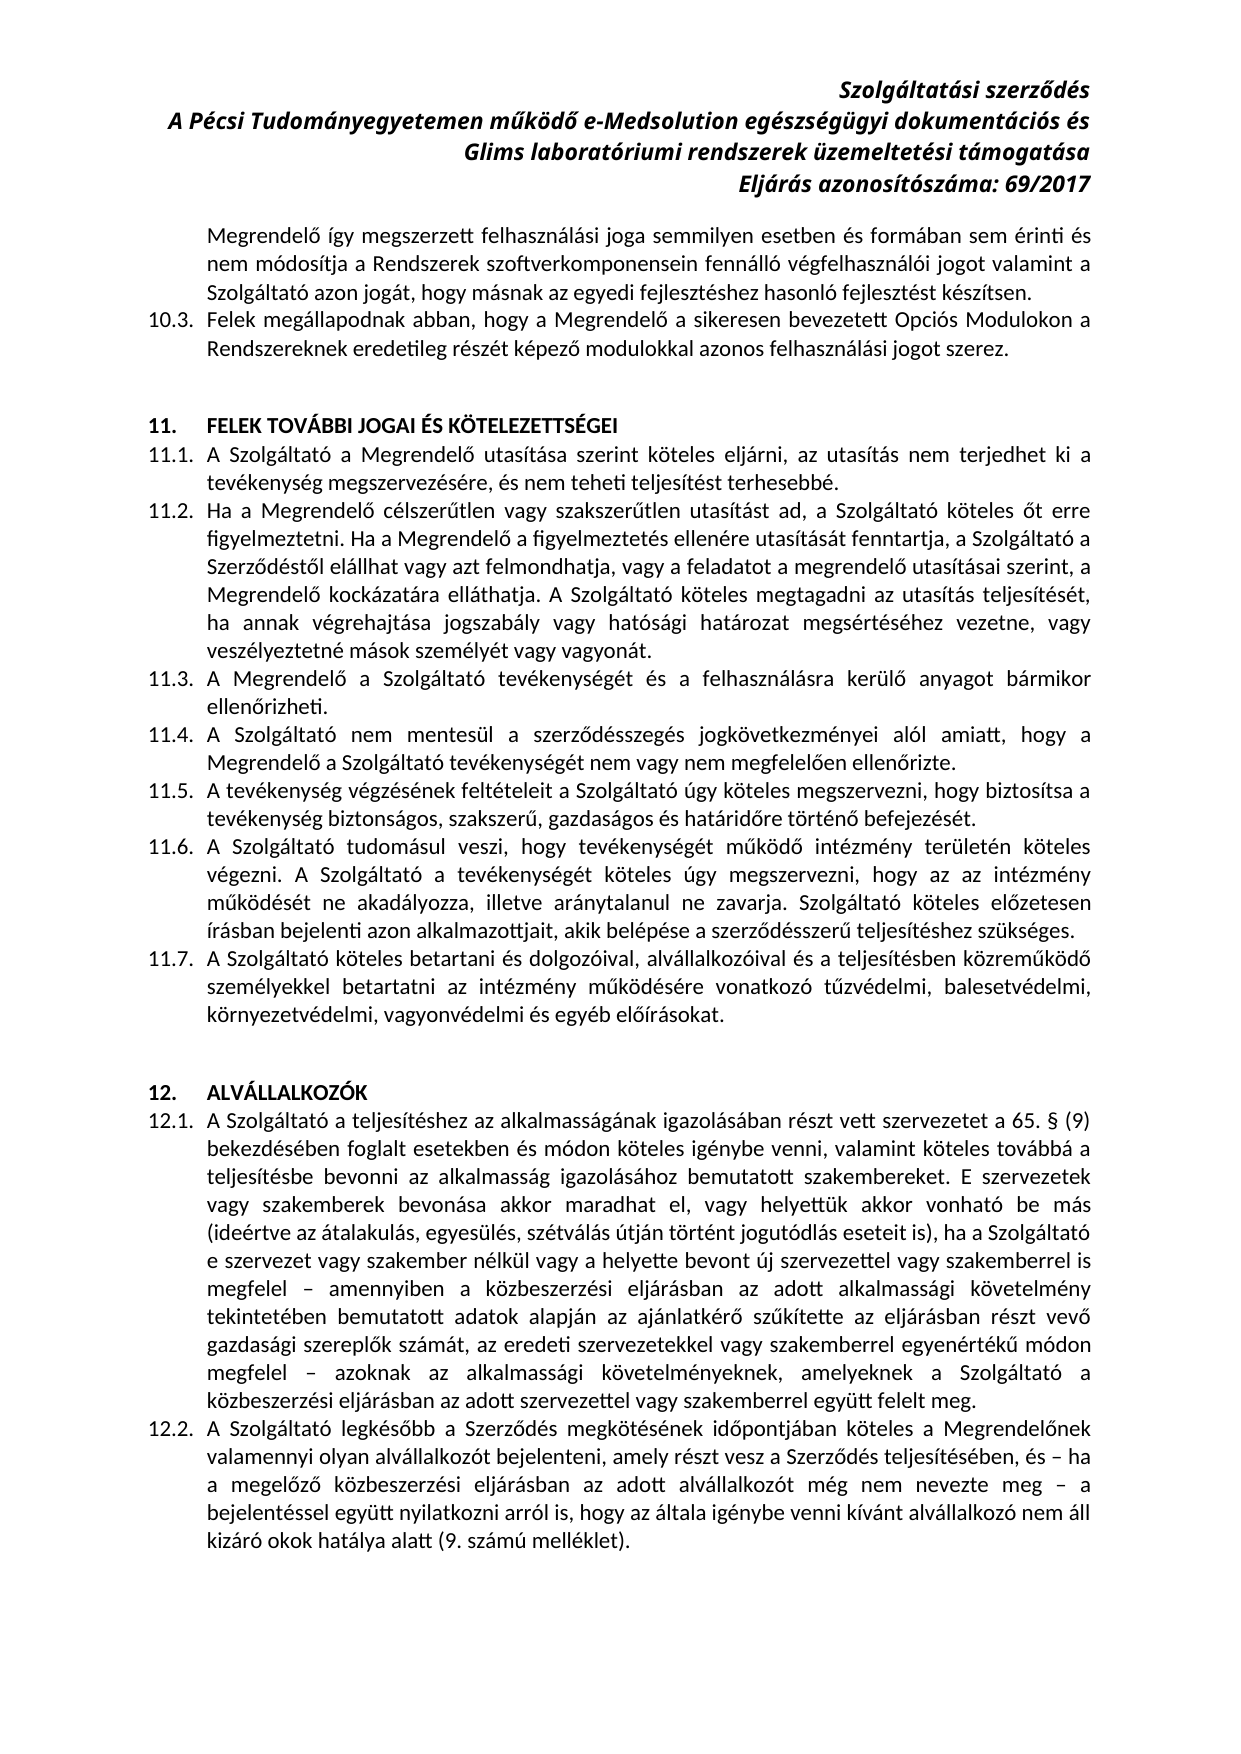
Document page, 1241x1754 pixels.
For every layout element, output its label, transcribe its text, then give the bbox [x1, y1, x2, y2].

list A Szolgáltató a teljesítéshez az alkalmasságának igazolásában részt vett szervezetet a 65. § (9) bekezdésében foglalt esetekben és módon köteles igénybe venni, valamint köteles továbbá a teljesítésbe bevonni az alkalmasság igazolásához bemutatott szakembereket. E szervezetek vagy szakemberek bevonása akkor maradhat el, vagy helyettük akkor vonható be más (ideértve az átalakulás, egyesülés, szétválás útján történt jogutódlás eseteit is), ha a Szolgáltató e szervezet vagy szakember nélkül vagy a helyette bevont új szervezettel vagy szakemberrel is megfelel – amennyiben a közbeszerzési eljárásban az adott alkalmassági követelmény tekintetében bemutatott adatok alapján az ajánlatkérő szűkítette az eljárásban részt vevő gazdasági szereplők számát, az eredeti szervezetekkel vagy szakemberrel egyenértékű módon megfelel – azoknak az alkalmassági követelményeknek, amelyeknek a Szolgáltató a közbeszerzési eljárásban az adott szervezettel vagy szakemberrel együtt felelt meg. [148, 1106, 1093, 1414]
list ALVÁLLALKOZÓK [148, 1078, 1093, 1106]
list A Szolgáltató legkésőbb a Szerződés megkötésének időpontjában köteles a Megrendelőnek valamennyi olyan alvállalkozót bejelenteni, amely részt vesz a Szerződés teljesítésében, és – ha a megelőző közbeszerzési eljárásban az adott alvállalkozót még nem nevezte meg – a bejelentéssel együtt nyilatkozni arról is, hogy az általa igénybe venni kívánt alvállalkozó nem áll kizáró okok hatálya alatt (9. számú melléklet). [148, 1414, 1093, 1554]
list A Szolgáltató nem mentesül a szerződésszegés jogkövetkezményei alól amiatt, hogy a Megrendelő a Szolgáltató tevékenységét nem vagy nem megfelelően ellenőrizte. [148, 720, 1093, 776]
list A Szolgáltató köteles betartani és dolgozóival, alvállalkozóival és a teljesítésben közreműködő személyekkel betartatni az intézmény működésére vonatkozó tűzvédelmi, balesetvédelmi, környezetvédelmi, vagyonvédelmi és egyéb előírásokat. [148, 944, 1093, 1028]
list A tevékenység végzésének feltételeit a Szolgáltató úgy köteles megszervezni, hogy biztosítsa a tevékenység biztonságos, szakszerű, gazdaságos és határidőre történő befejezését. [148, 776, 1093, 832]
list Felek megállapodnak abban, hogy a Megrendelő a sikeresen bevezetett Opciós Modulokon a Rendszereknek eredetileg részét képező modulokkal azonos felhasználási jogot szerez. [148, 306, 1093, 362]
list Ha a Megrendelő célszerűtlen vagy szakszerűtlen utasítást ad, a Szolgáltató köteles őt erre figyelmeztetni. Ha a Megrendelő a figyelmeztetés ellenére utasítását fenntartja, a Szolgáltató a Szerződéstől elállhat vagy azt felmondhatja, vagy a feladatot a megrendelő utasításai szerint, a Megrendelő kockázatára elláthatja. A Szolgáltató köteles megtagadni az utasítás teljesítését, ha annak végrehajtása jogszabály vagy hatósági határozat megsértéséhez vezetne, vagy veszélyeztetné mások személyét vagy vagyonát. [148, 496, 1093, 664]
list A Szolgáltató a Megrendelő utasítása szerint köteles eljárni, az utasítás nem terjedhet ki a tevékenység megszervezésére, és nem teheti teljesítést terhesebbé. [148, 440, 1093, 496]
list A Szolgáltató tudomásul veszi, hogy tevékenységét működő intézmény területén köteles végezni. A Szolgáltató a tevékenységét köteles úgy megszervezni, hogy az az intézmény működését ne akadályozza, illetve aránytalanul ne zavarja. Szolgáltató köteles előzetesen írásban bejelenti azon alkalmazottjait, akik belépése a szerződésszerű teljesítéshez szükséges. [148, 832, 1093, 944]
list FELEK TOVÁBBI JOGAI ÉS KÖTELEZETTSÉGEI [148, 412, 1093, 440]
list A Megrendelő a Szolgáltató tevékenységét és a felhasználásra kerülő anyagot bármikor ellenőrizheti. [148, 664, 1093, 720]
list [148, 222, 1093, 306]
